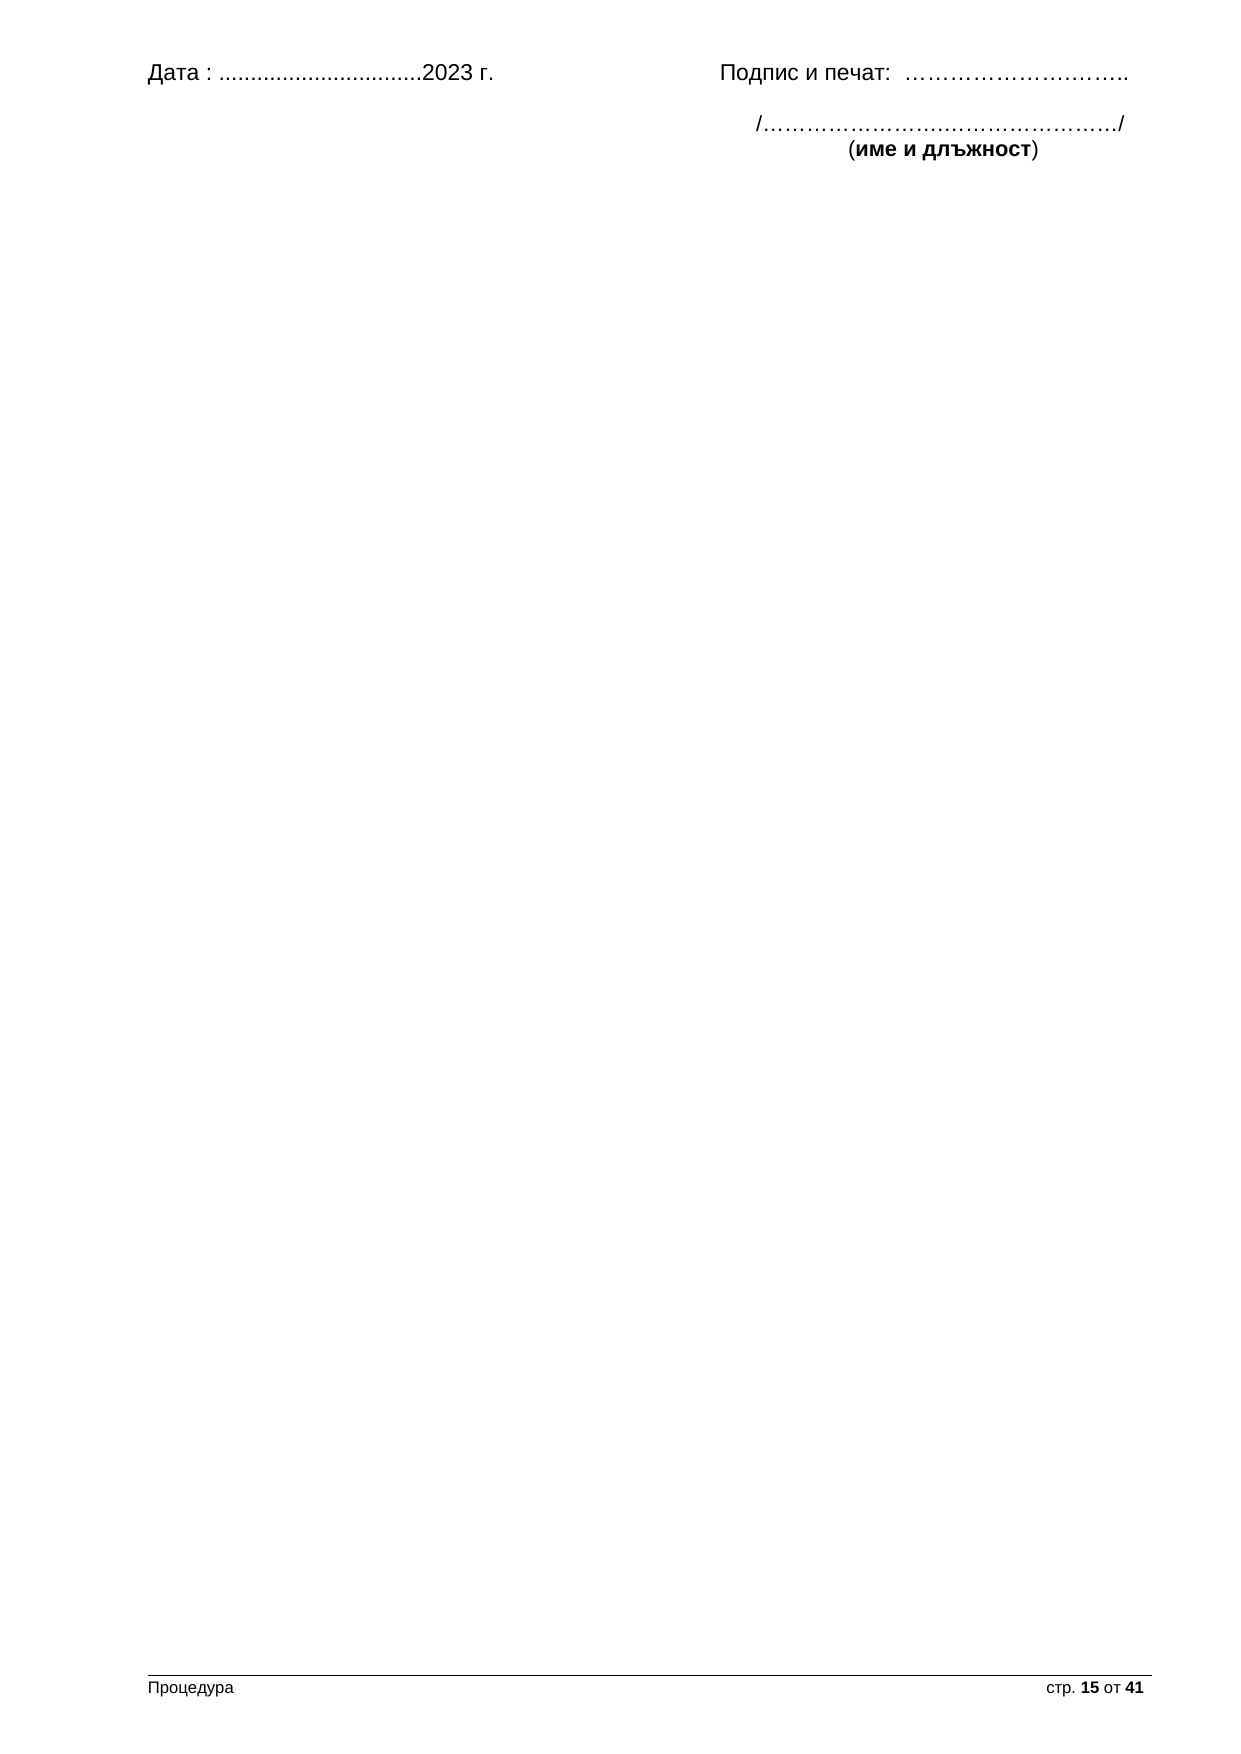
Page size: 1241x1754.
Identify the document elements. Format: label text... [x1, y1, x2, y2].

text (име и длъжност) [148, 136, 1152, 161]
text /…………………….……………………/ [148, 111, 1152, 136]
text Дата : ................................2023 г. Подпис и печат: ………………….…….. [148, 59, 1152, 85]
